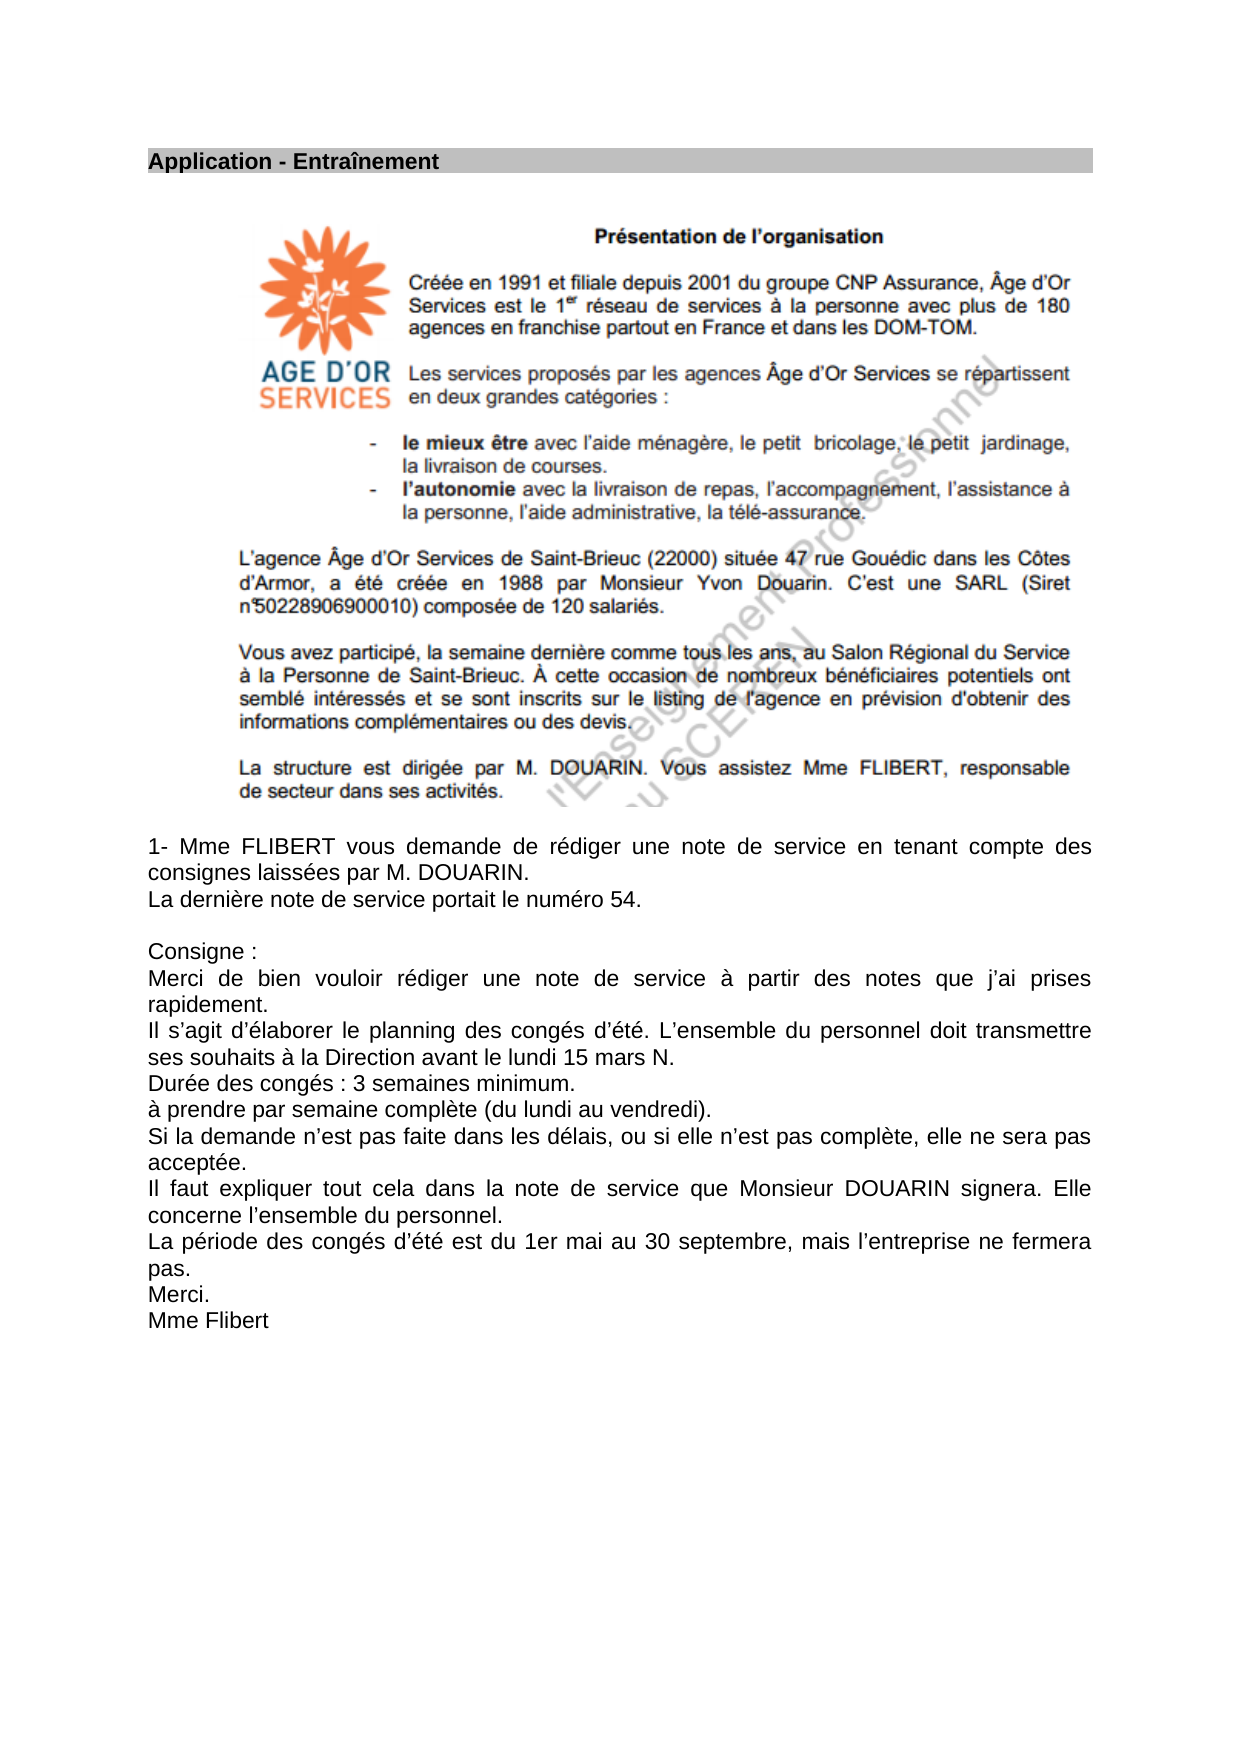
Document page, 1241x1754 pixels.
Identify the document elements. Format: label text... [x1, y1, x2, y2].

text Il s’agit d’élaborer le planning des congés d’été. L’ensemble du personnel doit transmettre ses souhaits à la Direction avant le lundi 15 mars N. [148, 1017, 1093, 1070]
text Durée des congés : 3 semaines minimum. [148, 1070, 1093, 1096]
text La période des congés d’été est du 1er mai au 30 septembre, mais l’entreprise ne fermera pas. [148, 1228, 1093, 1281]
text Si la demande n’est pas faite dans les délais, ou si elle n’est pas complète, elle ne sera pas acceptée. [148, 1123, 1093, 1175]
text Merci de bien vouloir rédiger une note de service à partir des notes que j’ai prises rapidement. [148, 964, 1093, 1017]
text Consigne : [148, 938, 1093, 964]
text Application - Entraînement [148, 148, 1093, 173]
text 1- Mme FLIBERT vous demande de rédiger une note de service en tenant compte des consignes laissées par M. DOUARIN. [148, 833, 1093, 886]
text Merci. [148, 1281, 1093, 1307]
text Mme Flibert [148, 1307, 1093, 1333]
picture [147, 173, 1129, 807]
text La dernière note de service portait le numéro 54. [148, 886, 1093, 912]
text Il faut expliquer tout cela dans la note de service que Monsieur DOUARIN signera. Elle concerne l’ensemble du personnel. [148, 1175, 1093, 1228]
text à prendre par semaine complète (du lundi au vendredi). [148, 1096, 1093, 1123]
